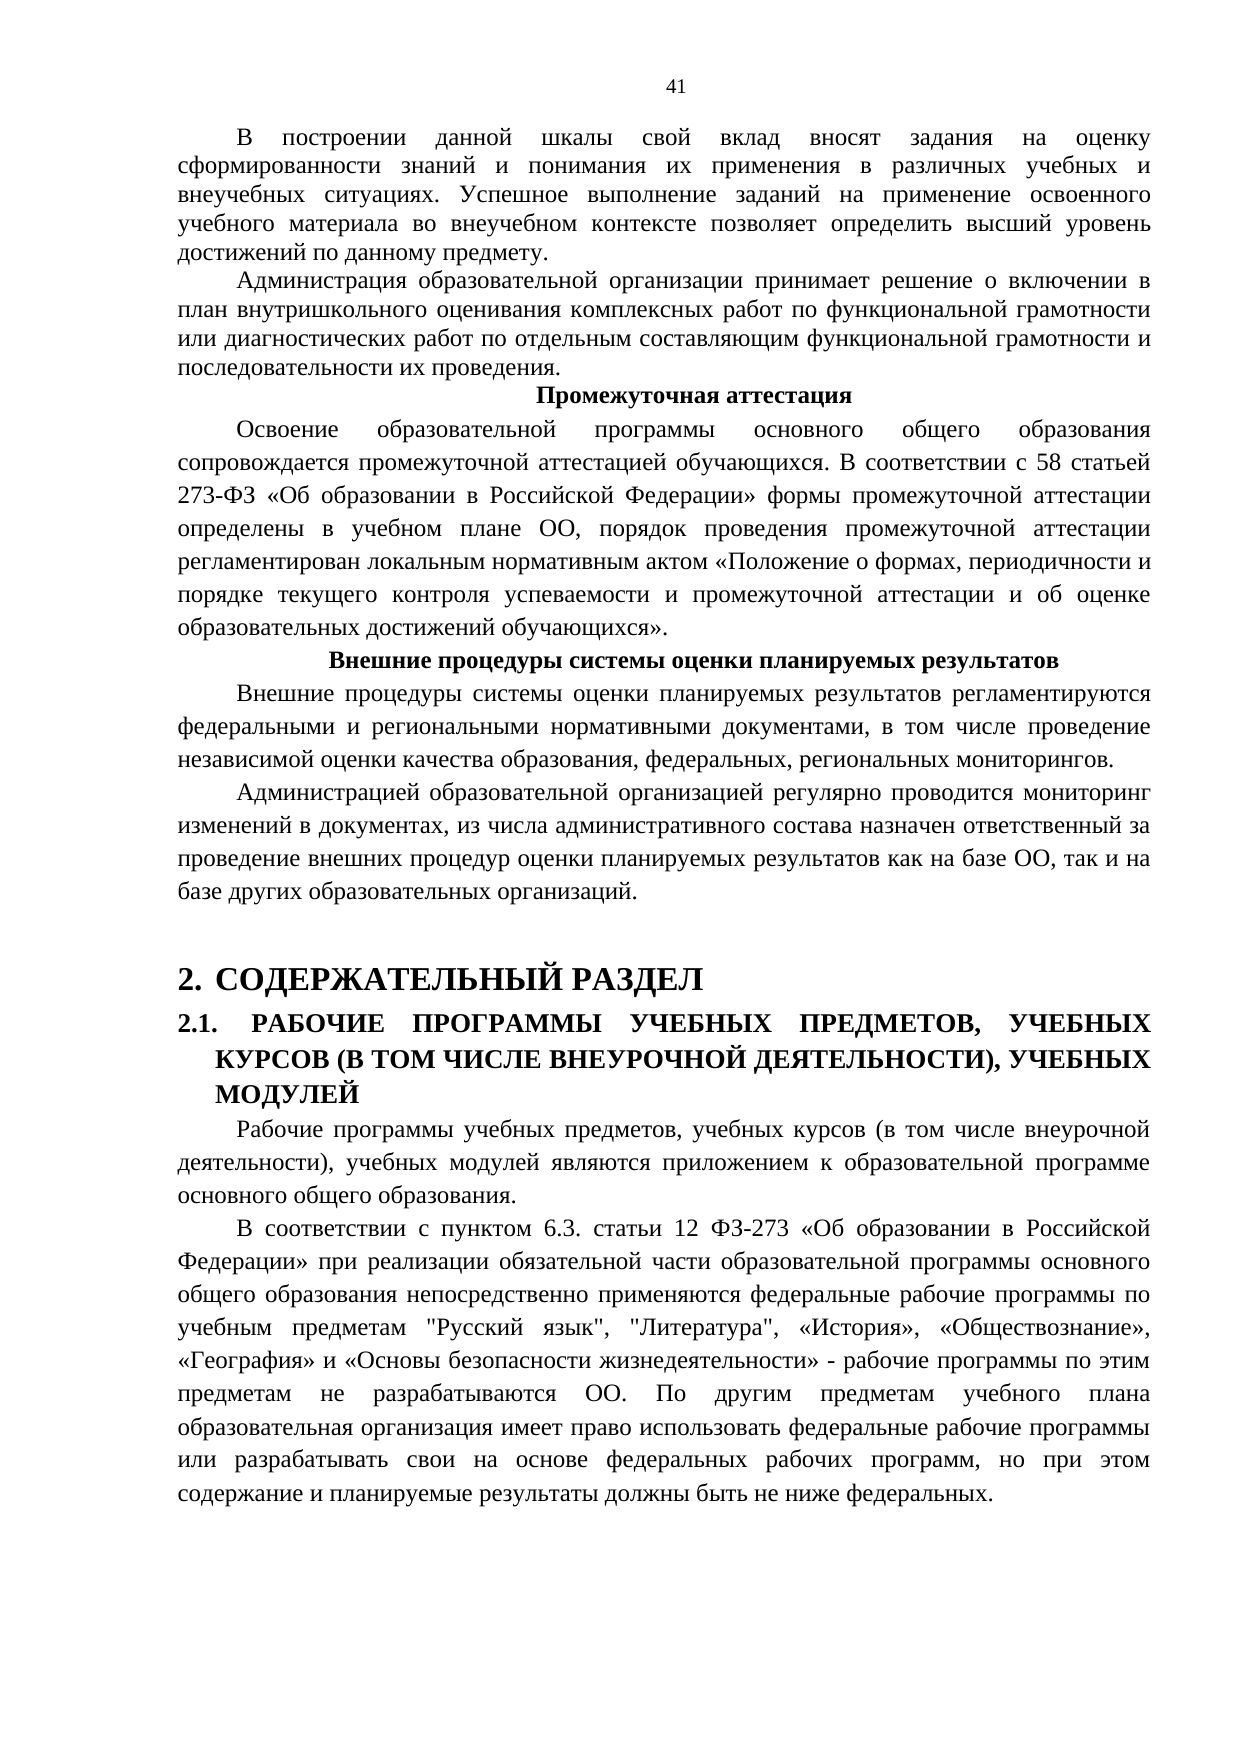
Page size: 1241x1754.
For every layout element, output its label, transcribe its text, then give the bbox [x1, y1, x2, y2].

text Внешние процедуры системы оценки планируемых результатов [177, 645, 1152, 673]
text Освоение образовательной программы основного общего образования сопровождается промежуточной аттестацией обучающихся. В соответствии с 58 статьей 273-ФЗ «Об образовании в Российской Федерации» формы промежуточной аттестации определены в учебном плане ОО, порядок проведения промежуточной аттестации регламентирован локальным нормативным актом «Положение о формах, периодичности и порядке текущего контроля успеваемости и промежуточной аттестации и об оценке образовательных достижений обучающихся». [177, 414, 1152, 641]
text Промежуточная аттестация [177, 381, 1152, 409]
subtitle СОДЕРЖАТЕЛЬНЫЙ РАЗДЕЛ [177, 959, 1152, 997]
text Рабочие программы учебных предметов, учебных курсов (в том числе внеурочной деятельности), учебных модулей являются приложением к образовательной программе основного общего образования. [177, 1114, 1151, 1209]
text Администрация образовательной организации принимает решение о включении в план внутришкольного оценивания комплексных работ по функциональной грамотности или диагностических работ по отдельным составляющим функциональной грамотности и последовательности их проведения. [177, 266, 1152, 381]
text Администрацией образовательной организацией регулярно проводится мониторинг изменений в документах, из числа административного состава назначен ответственный за проведение внешних процедур оценки планируемых результатов как на базе ОО, так и на базе других образовательных организаций. [177, 777, 1152, 905]
text В построении данной шкалы свой вклад вносят задания на оценку сформированности знаний и понимания их применения в различных учебных и внеучебных ситуациях. Успешное выполнение заданий на применение освоенного учебного материала во внеучебном контексте позволяет определить высший уровень достижений по данному предмету. [177, 122, 1152, 266]
text В соответствии с пунктом 6.3. статьи 12 ФЗ-273 «Об образовании в Российской Федерации» при реализации обязательной части образовательной программы основного общего образования непосредственно применяются федеральные рабочие программы по учебным предметам "Русский язык", "Литература", «История», «Обществознание», «География» и «Основы безопасности жизнедеятельности» - рабочие программы по этим предметам не разрабатываются ОО. По другим предметам учебного плана образовательная организация имеет право использовать федеральные рабочие программы или разрабатывать свои на основе федеральных рабочих программ, но при этом содержание и планируемые результаты должны быть не ниже федеральных. [177, 1213, 1151, 1506]
subtitle РАБОЧИЕ ПРОГРАММЫ УЧЕБНЫХ ПРЕДМЕТОВ, УЧЕБНЫХ КУРСОВ (В ТОМ ЧИСЛЕ ВНЕУРОЧНОЙ ДЕЯТЕЛЬНОСТИ), УЧЕБНЫХ МОДУЛЕЙ [177, 1007, 1152, 1110]
text Внешние процедуры системы оценки планируемых результатов регламентируются федеральными и региональными нормативными документами, в том числе проведение независимой оценки качества образования, федеральных, региональных мониторингов. [177, 678, 1152, 773]
